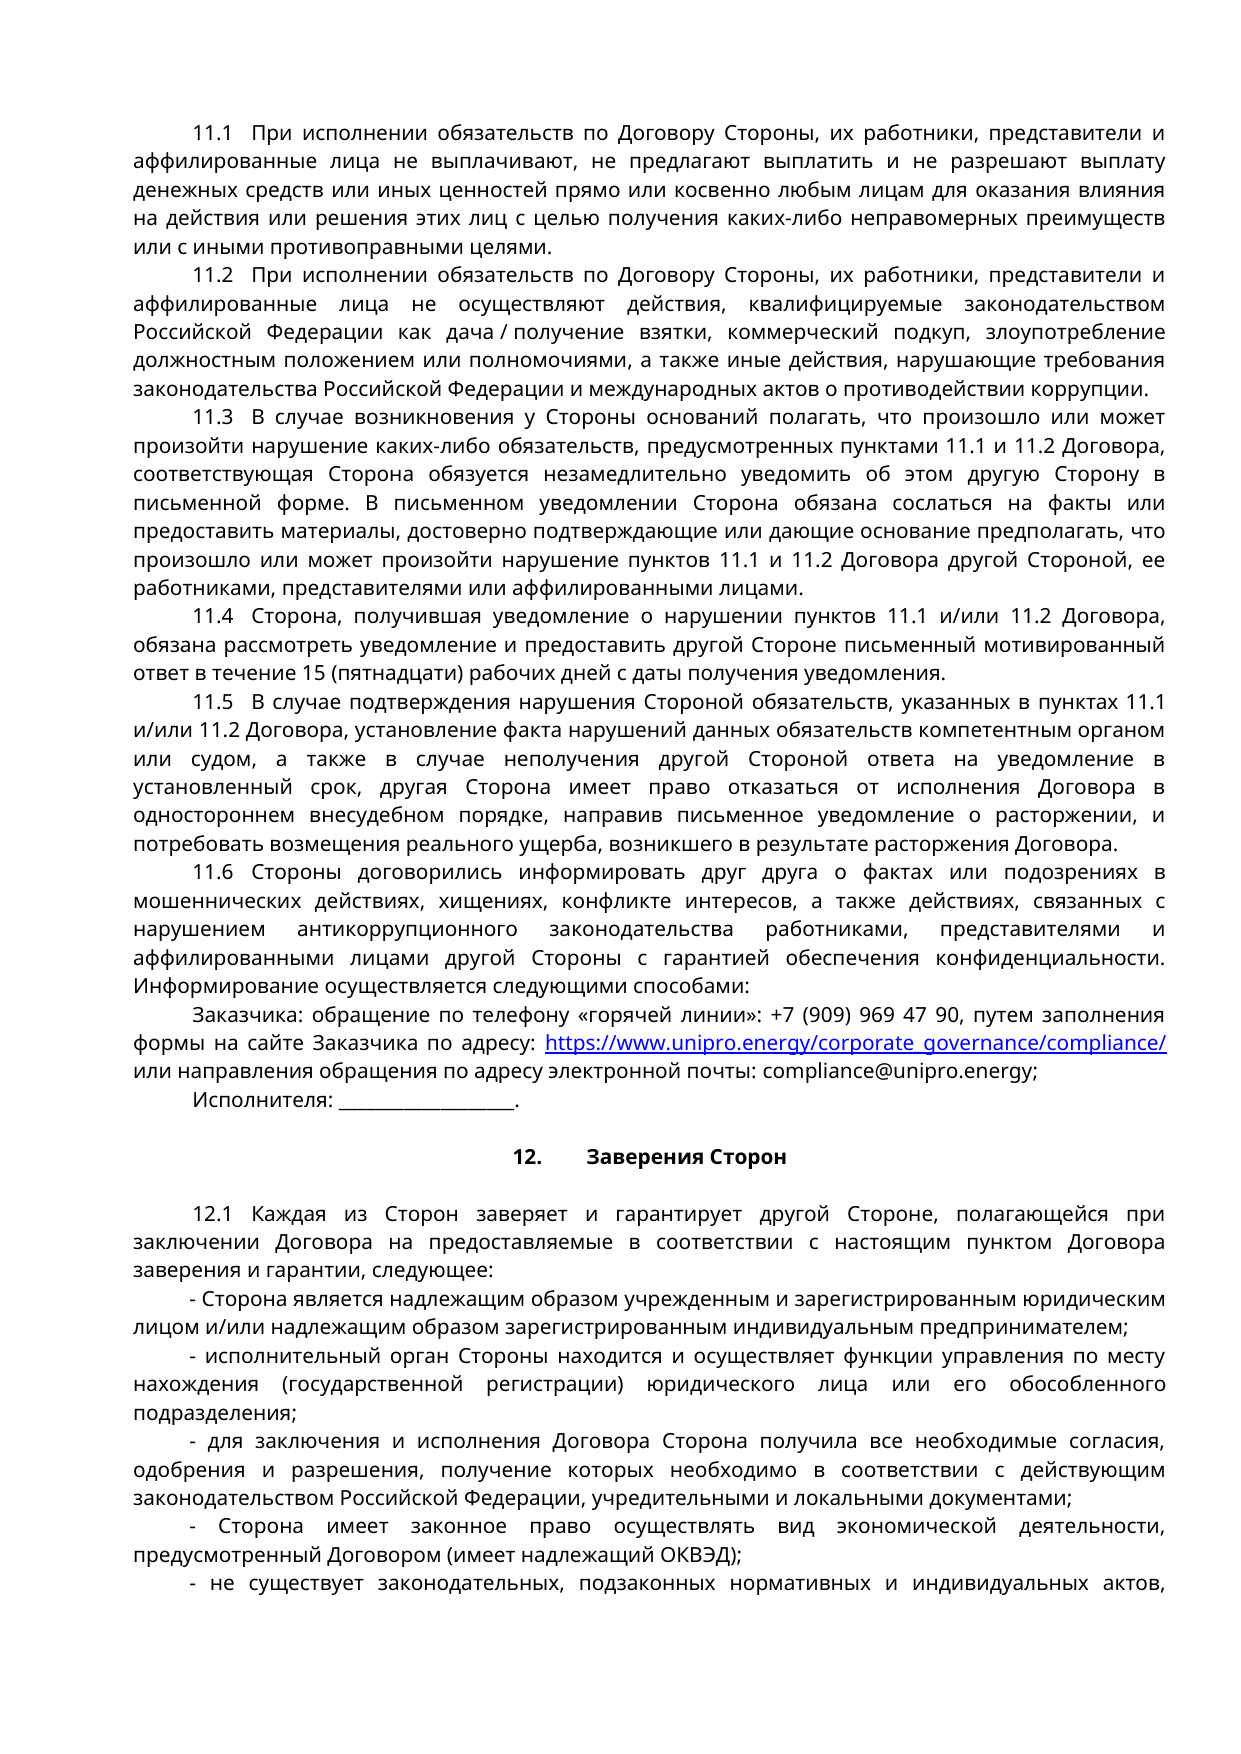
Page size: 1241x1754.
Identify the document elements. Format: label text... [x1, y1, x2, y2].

text - исполнительный орган Стороны находится и осуществляет функции управления по месту нахождения (государственной регистрации) юридического лица или его обособленного подразделения; [133, 1341, 1167, 1426]
text - Сторона является надлежащим образом учрежденным и зарегистрированным юридическим лицом и/или надлежащим образом зарегистрированным индивидуальным предпринимателем; [133, 1284, 1167, 1341]
list Исполнителя: ___________________. [192, 1085, 1167, 1113]
text Заказчика: обращение по телефону «горячей линии»: +7 (909) 969 47 90, путем заполнения формы на сайте Заказчика по адресу: https://www.unipro.energy/corporate_governance/compliance/ или направления обращения по адресу электронной почты: compliance@unipro.energy; [133, 1000, 1167, 1085]
list В случае подтверждения нарушения Стороной обязательств, указанных в пунктах 11.1 и/или 11.2 Договора, установление факта нарушений данных обязательств компетентным органом или судом, а также в случае неполучения другой Стороной ответа на уведомление в установленный срок, другая Сторона имеет право отказаться от исполнения Договора в одностороннем внесудебном порядке, направив письменное уведомление о расторжении, и потребовать возмещения реального ущерба, возникшего в результате расторжения Договора. [133, 687, 1167, 857]
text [133, 1568, 1167, 1597]
list Каждая из Сторон заверяет и гарантирует другой Стороне, полагающейся при заключении Договора на предоставляемые в соответствии с настоящим пунктом Договора заверения и гарантии, следующее: [133, 1199, 1167, 1284]
text - Сторона имеет законное право осуществлять вид экономической деятельности, предусмотренный Договором (имеет надлежащий ОКВЭД); [133, 1512, 1167, 1568]
list Стороны договорились информировать друг друга о фактах или подозрениях в мошеннических действиях, хищениях, конфликте интересов, а также действиях, связанных с нарушением антикоррупционного законодательства работниками, представителями и аффилированными лицами другой Стороны с гарантией обеспечения конфиденциальности. Информирование осуществляется следующими способами: [133, 857, 1167, 1000]
text - для заключения и исполнения Договора Сторона получила все необходимые согласия, одобрения и разрешения, получение которых необходимо в соответствии с действующим законодательством Российской Федерации, учредительными и локальными документами; [133, 1426, 1167, 1512]
list При исполнении обязательств по Договору Стороны, их работники, представители и аффилированные лица не выплачивают, не предлагают выплатить и не разрешают выплату денежных средств или иных ценностей прямо или косвенно любым лицам для оказания влияния на действия или решения этих лиц с целью получения каких-либо неправомерных преимуществ или с иными противоправными целями. [133, 118, 1167, 260]
list Заверения Сторон [133, 1142, 1167, 1170]
list При исполнении обязательств по Договору Стороны, их работники, представители и аффилированные лица не осуществляют действия, квалифицируемые законодательством Российской Федерации как дача / получение взятки, коммерческий подкуп, злоупотребление должностным положением или полномочиями, а также иные действия, нарушающие требования законодательства Российской Федерации и международных актов о противодействии коррупции. [133, 260, 1167, 402]
list В случае возникновения у Стороны оснований полагать, что произошло или может произойти нарушение каких-либо обязательств, предусмотренных пунктами 11.1 и 11.2 Договора, соответствующая Сторона обязуется незамедлительно уведомить об этом другую Сторону в письменной форме. В письменном уведомлении Сторона обязана сослаться на факты или предоставить материалы, достоверно подтверждающие или дающие основание предполагать, что произошло или может произойти нарушение пунктов 11.1 и 11.2 Договора другой Стороной, ее работниками, представителями или аффилированными лицами. [133, 402, 1167, 602]
list Сторона, получившая уведомление о нарушении пунктов 11.1 и/или 11.2 Договора, обязана рассмотреть уведомление и предоставить другой Стороне письменный мотивированный ответ в течение 15 (пятнадцати) рабочих дней с даты получения уведомления. [133, 602, 1167, 687]
